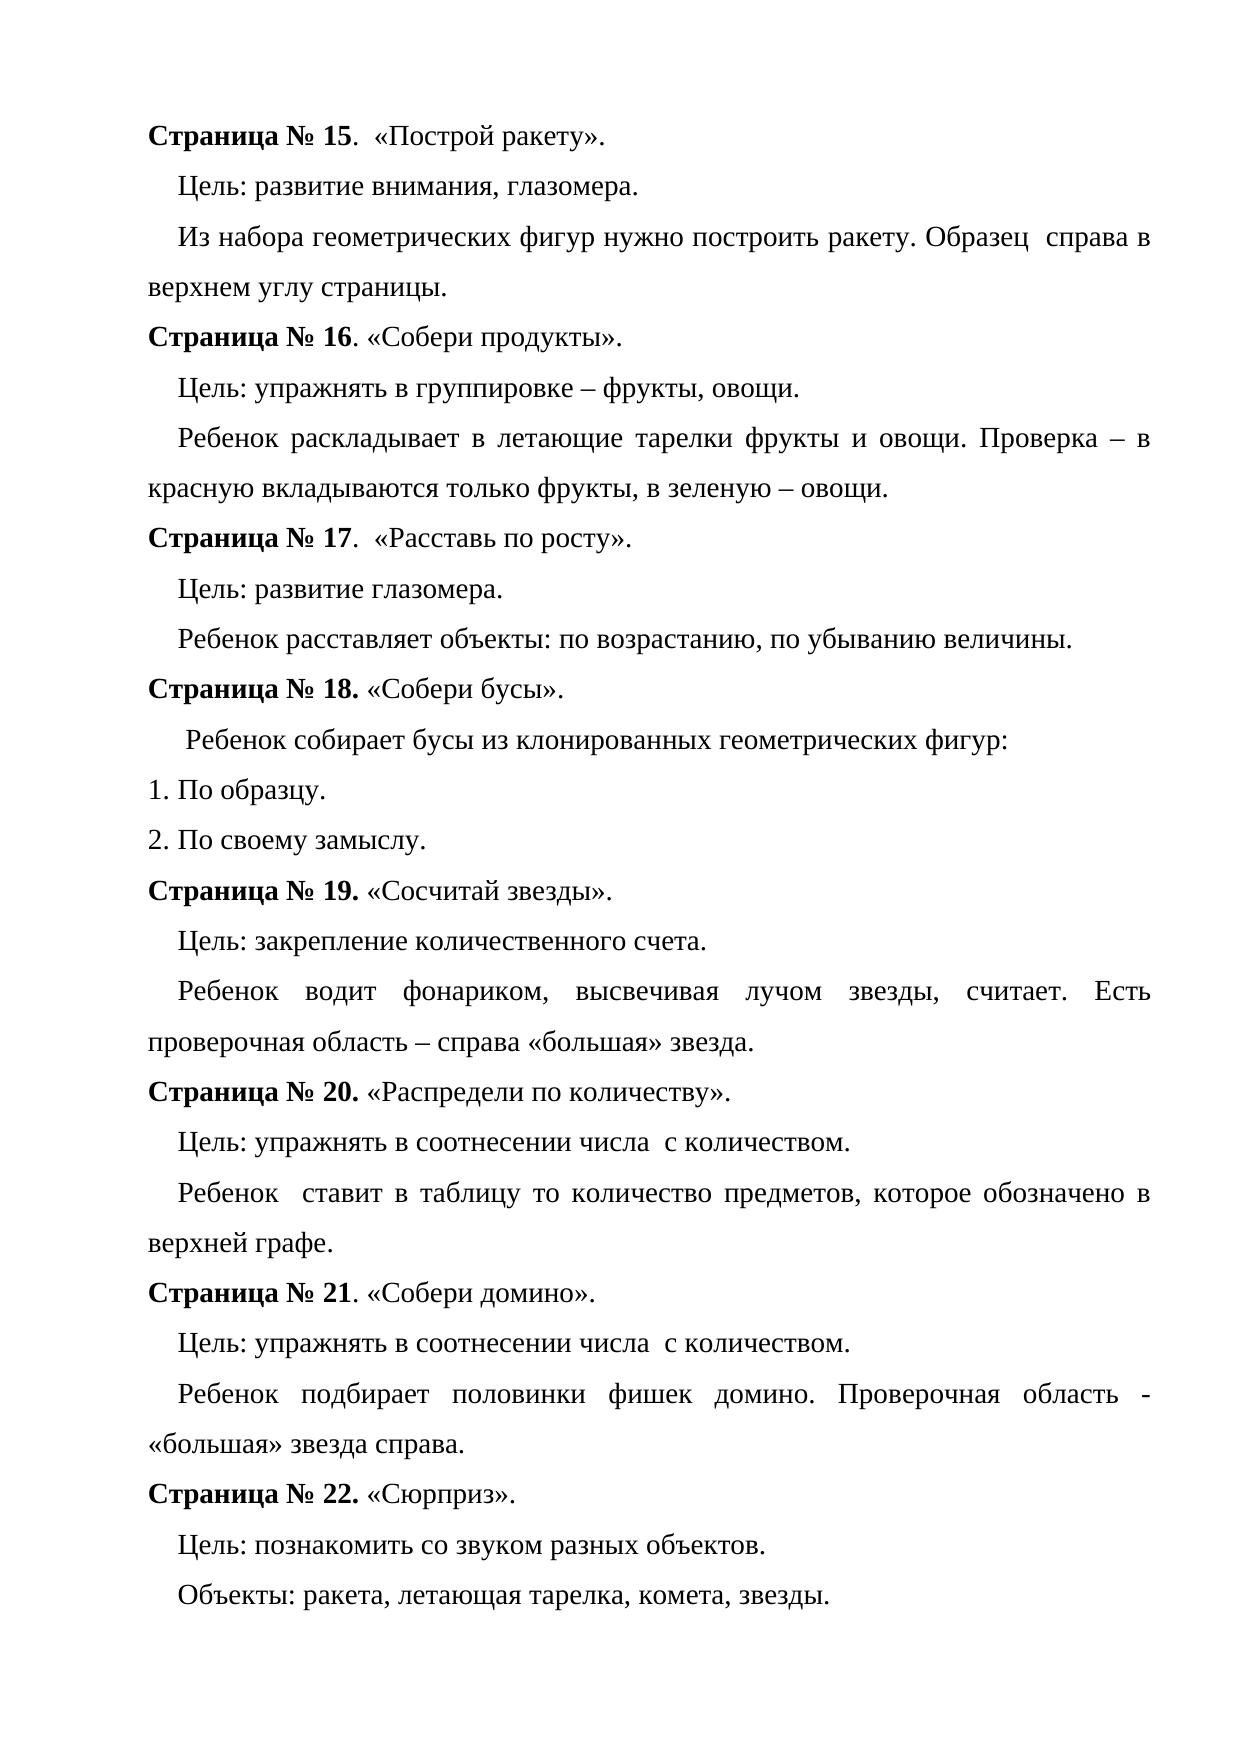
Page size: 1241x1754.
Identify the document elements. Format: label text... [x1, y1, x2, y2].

text Цель: закрепление количественного счета. [148, 923, 1152, 957]
text Ребенок подбирает половинки фишек домино. Проверочная область - «большая» звезда справа. [148, 1376, 1152, 1460]
text Страница № 18. «Собери бусы». [148, 672, 1152, 705]
text Цель: упражнять в соотнесении числа с количеством. [148, 1124, 1152, 1158]
text Страница № 17. «Расставь по росту». [148, 521, 1152, 554]
text Страница № 22. «Сюрприз». [148, 1477, 1152, 1510]
text Страница № 16. «Собери продукты». [148, 319, 1152, 353]
text Цель: развитие внимания, глазомера. [148, 168, 1152, 202]
text Ребенок раскладывает в летающие тарелки фрукты и овощи. Проверка – в красную вкладываются только фрукты, в зеленую – овощи. [148, 420, 1152, 504]
text Ребенок ставит в таблицу то количество предметов, которое обозначено в верхней графе. [148, 1175, 1152, 1258]
text Объекты: ракета, летающая тарелка, комета, звезды. [148, 1577, 1152, 1611]
list По своему замыслу. [148, 822, 1152, 856]
text Страница № 19. «Сосчитай звезды». [148, 873, 1152, 906]
text Цель: упражнять в соотнесении числа с количеством. [148, 1326, 1152, 1359]
text Страница № 21. «Собери домино». [148, 1275, 1152, 1309]
text Ребенок водит фонариком, высвечивая лучом звезды, считает. Есть проверочная область – справа «большая» звезда. [148, 973, 1152, 1057]
text Цель: развитие глазомера. [148, 571, 1152, 604]
text Из набора геометрических фигур нужно построить ракету. Образец справа в верхнем углу страницы. [148, 219, 1152, 303]
list По образцу. [148, 772, 1152, 806]
text Цель: познакомить со звуком разных объектов. [148, 1527, 1152, 1560]
text Ребенок расставляет объекты: по возрастанию, по убыванию величины. [148, 621, 1152, 655]
text Страница № 15. «Построй ракету». [148, 118, 1152, 152]
text Страница № 20. «Распредели по количеству». [148, 1074, 1152, 1108]
text Цель: упражнять в группировке – фрукты, овощи. [148, 370, 1152, 403]
text Ребенок собирает бусы из клонированных геометрических фигур: [148, 722, 1152, 755]
